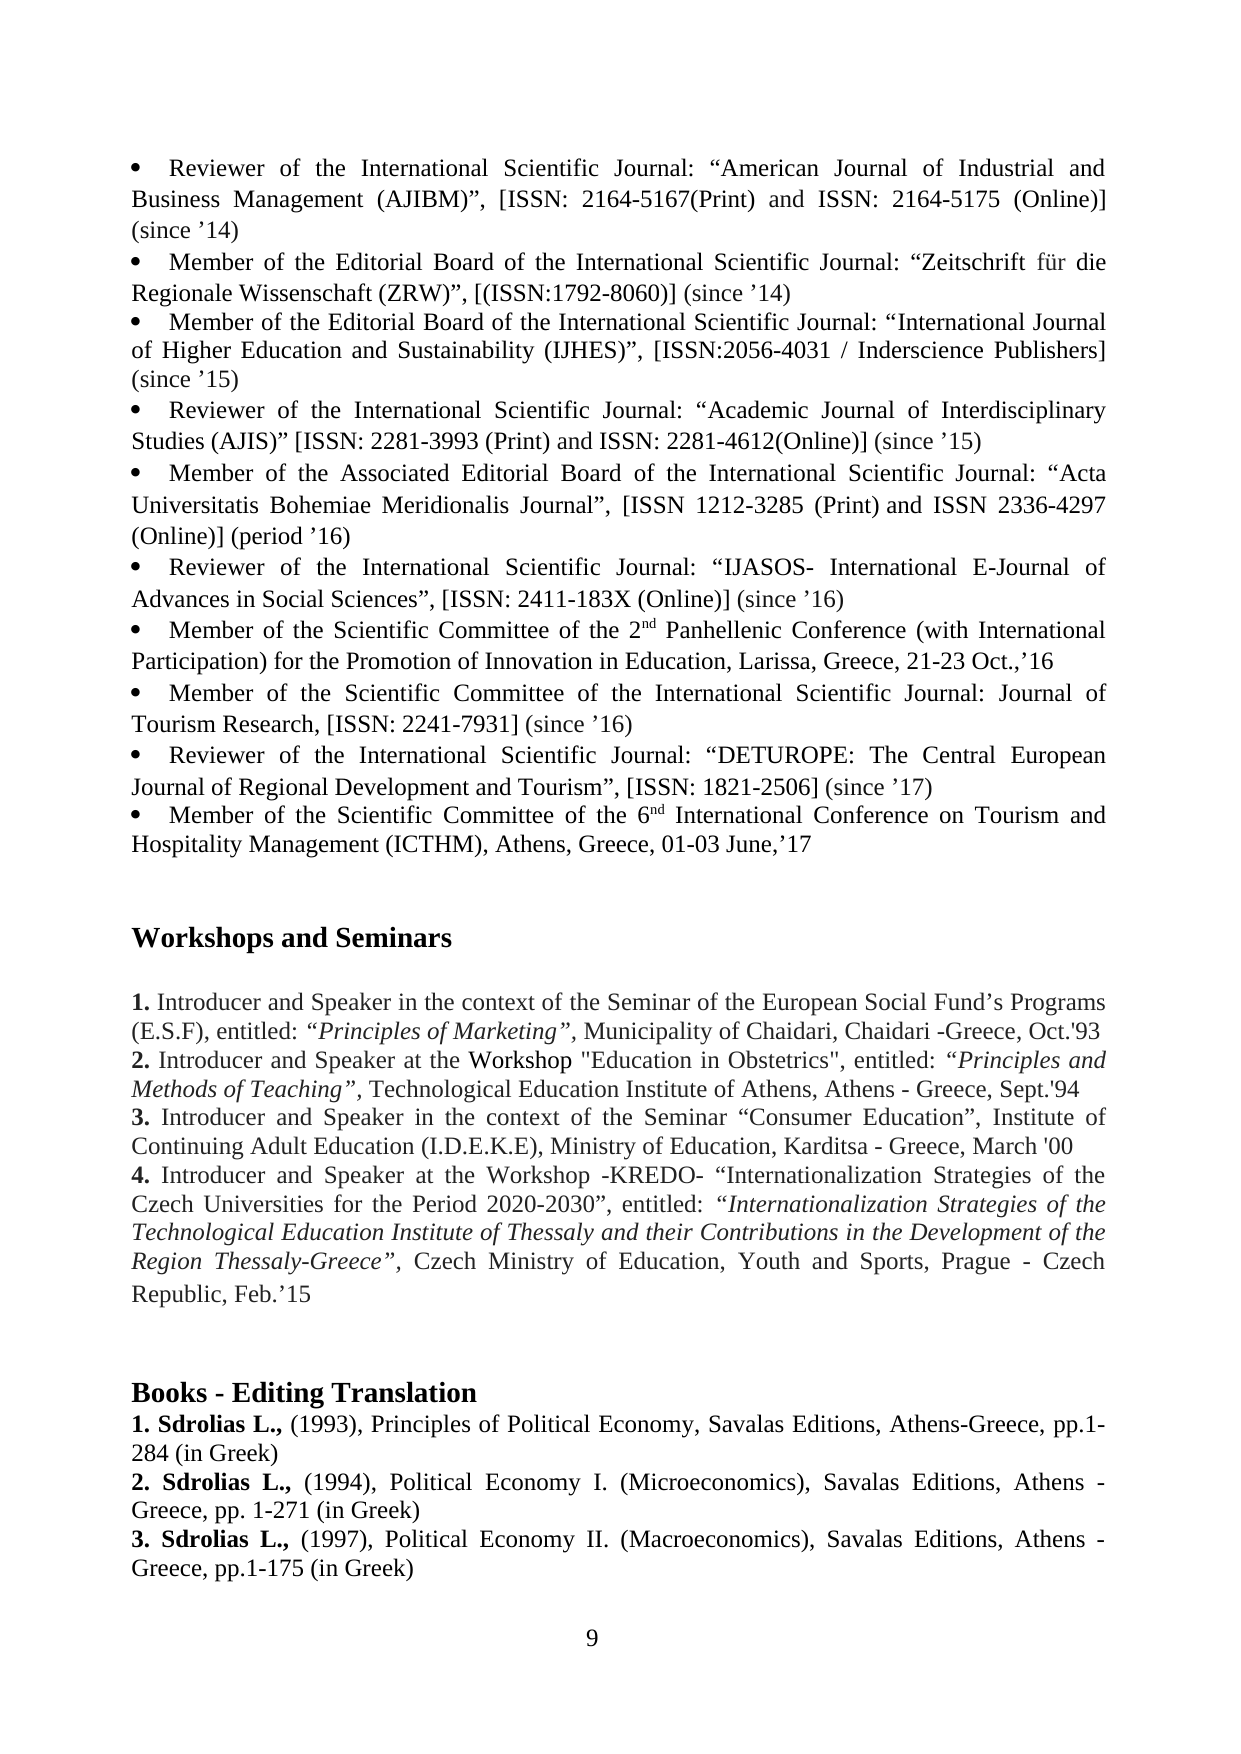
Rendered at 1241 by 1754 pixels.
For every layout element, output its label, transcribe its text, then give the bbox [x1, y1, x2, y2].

list Member of the Editorial Board of the International Scientific Journal: “International Journal of Higher Education and Sustainability (IJHES)”, [ISSN:2056-4031 / Inderscience Publishers] (since ’15) [131, 307, 1106, 393]
text 1. Sdrolias L., (1993), Principles of Political Economy, Savalas Editions, Athens-Greece, pp.1-284 (in Greek) [131, 1409, 1106, 1467]
text 2. Sdrolias L., (1994), Political Economy I. (Microeconomics), Savalas Editions, Athens -Greece, pp. 1-271 (in Greek) [131, 1467, 1106, 1524]
list Member of the Scientific Committee of the 6nd International Conference on Tourism and Hospitality Management (ICTHM), Athens, Greece, 01-03 June,’17 [131, 801, 1106, 858]
text 2. Introducer and Speaker at the Workshop "Education in Obstetrics", entitled: “Principles and Methods of Teaching”, Technological Education Institute of Athens, Athens - Greece, Sept.'94 [131, 1045, 1106, 1102]
list Member of the Scientific Committee of the International Scientific Journal: Journal of Tourism Research, [ISSN: 2241-7931] (since ’16) [131, 675, 1106, 738]
list Member of the Associated Editorial Board of the International Scientific Journal: “Acta Universitatis Bohemiae Meridionalis Journal”, [ISSN 1212-3285 (Print) and ISSN 2336-4297 (Online)] (period ’16) [131, 456, 1106, 550]
text Books - Editing Translation [131, 1376, 1106, 1409]
list Reviewer of the International Scientific Journal: “DETUROPE: The Central European Journal of Regional Development and Tourism”, [ISSN: 1821-2506] (since ’17) [131, 738, 1106, 801]
text 1. Introducer and Speaker in the context of the Seminar of the European Social Fund’s Programs (E.S.F), entitled: “Principles of Marketing”, Municipality of Chaidari, Chaidari -Greece, Oct.'93 [131, 987, 1106, 1045]
list Reviewer of the International Scientific Journal: “Academic Journal of Interdisciplinary Studies (AJIS)” [ISSN: 2281-3993 (Print) and ISSN: 2281-4612(Online)] (since ’15) [131, 393, 1106, 456]
text 3. Introducer and Speaker in the context of the Seminar “Consumer Education”, Institute of Continuing Adult Education (I.D.E.K.E), Ministry of Education, Karditsa - Greece, March '00 [131, 1102, 1106, 1160]
list Reviewer of the International Scientific Journal: “American Journal of Industrial and Business Management (AJIBM)”, [ISSN: 2164-5167(Print) and ISSN: 2164-5175 (Online)] (since ’14) [131, 150, 1106, 244]
text 4. Introducer and Speaker at the Workshop -KREDO- “Internationalization Strategies of the Czech Universities for the Period 2020-2030”, entitled: “Internationalization Strategies of the Technological Education Institute of Thessaly and their Contributions in the Development of the Region Thessaly-Greece”, Czech Ministry of Education, Youth and Sports, Prague - Czech Republic, Feb.’15 [131, 1160, 1106, 1308]
list Member of the Editorial Board of the International Scientific Journal: “Zeitschrift für die Regionale Wissenschaft (ZRW)”, [(ISSN:1792-8060)] (since ’14) [131, 244, 1106, 307]
list Member of the Scientific Committee of the 2nd Panhellenic Conference (with International Participation) for the Promotion of Innovation in Education, Larissa, Greece, 21-23 Oct.,’16 [131, 612, 1106, 675]
text Workshops and Seminars [131, 920, 1053, 954]
list Reviewer of the International Scientific Journal: “IJASOS- International E-Journal of Advances in Social Sciences”, [ISSN: 2411-183Χ (Online)] (since ’16) [131, 550, 1106, 612]
text 3. Sdrolias L., (1997), Political Economy II. (Macroeconomics), Savalas Editions, Athens -Greece, pp.1-175 (in Greek) [131, 1524, 1106, 1582]
